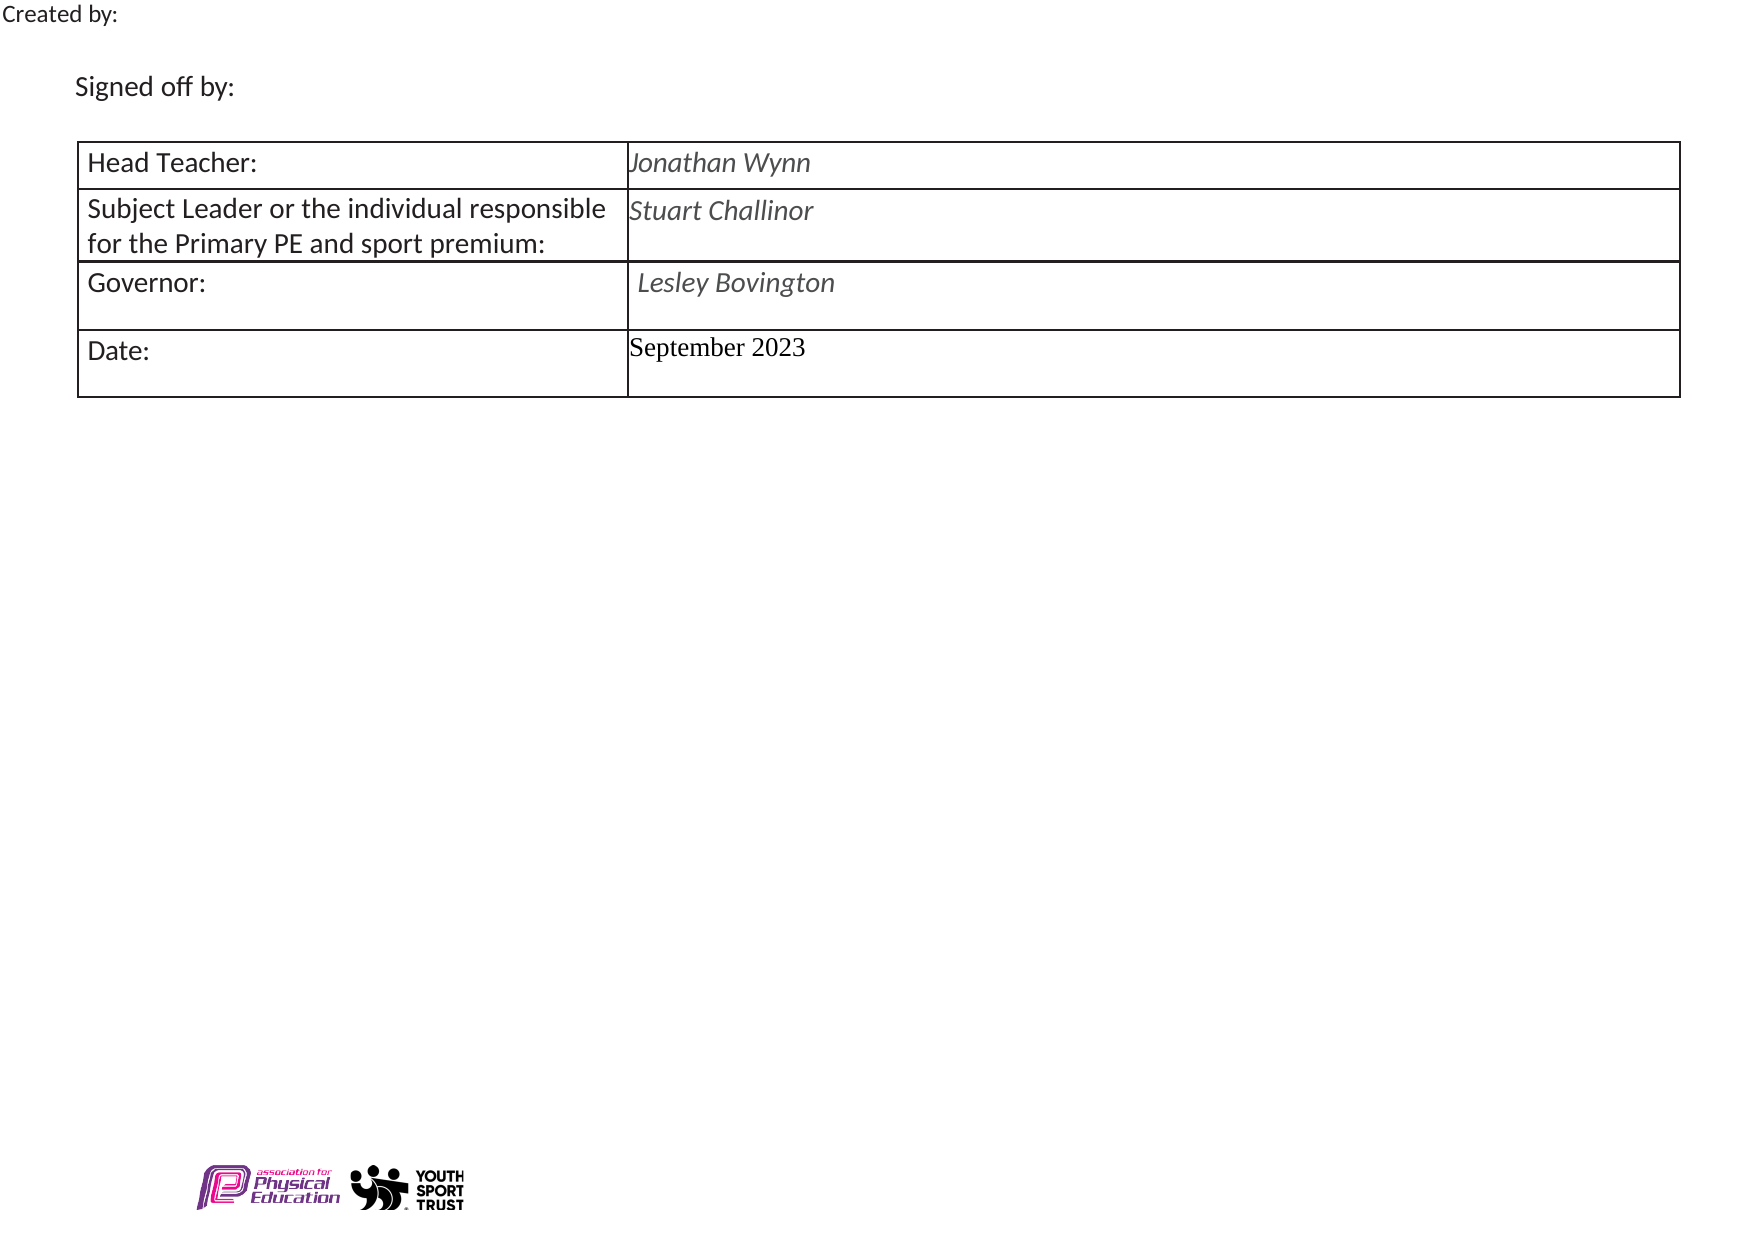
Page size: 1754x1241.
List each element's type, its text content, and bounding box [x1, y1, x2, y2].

picture [350, 1165, 464, 1210]
table_header Head Teacher: [79, 143, 627, 188]
picture [196, 1165, 340, 1210]
table_header Jonathan Wynn [629, 143, 1679, 188]
table_cell Lesley Bovington [629, 263, 1679, 328]
table_cell Date: [79, 331, 627, 396]
table_cell September 2023 [629, 331, 1679, 396]
table_cell Subject Leader or the individual responsible for the Primary PE and sport premium: [79, 190, 627, 260]
table_cell Governor: [79, 263, 627, 328]
table_cell Stuart Challinor [629, 190, 1679, 260]
text Signed off by: [75, 68, 1693, 104]
